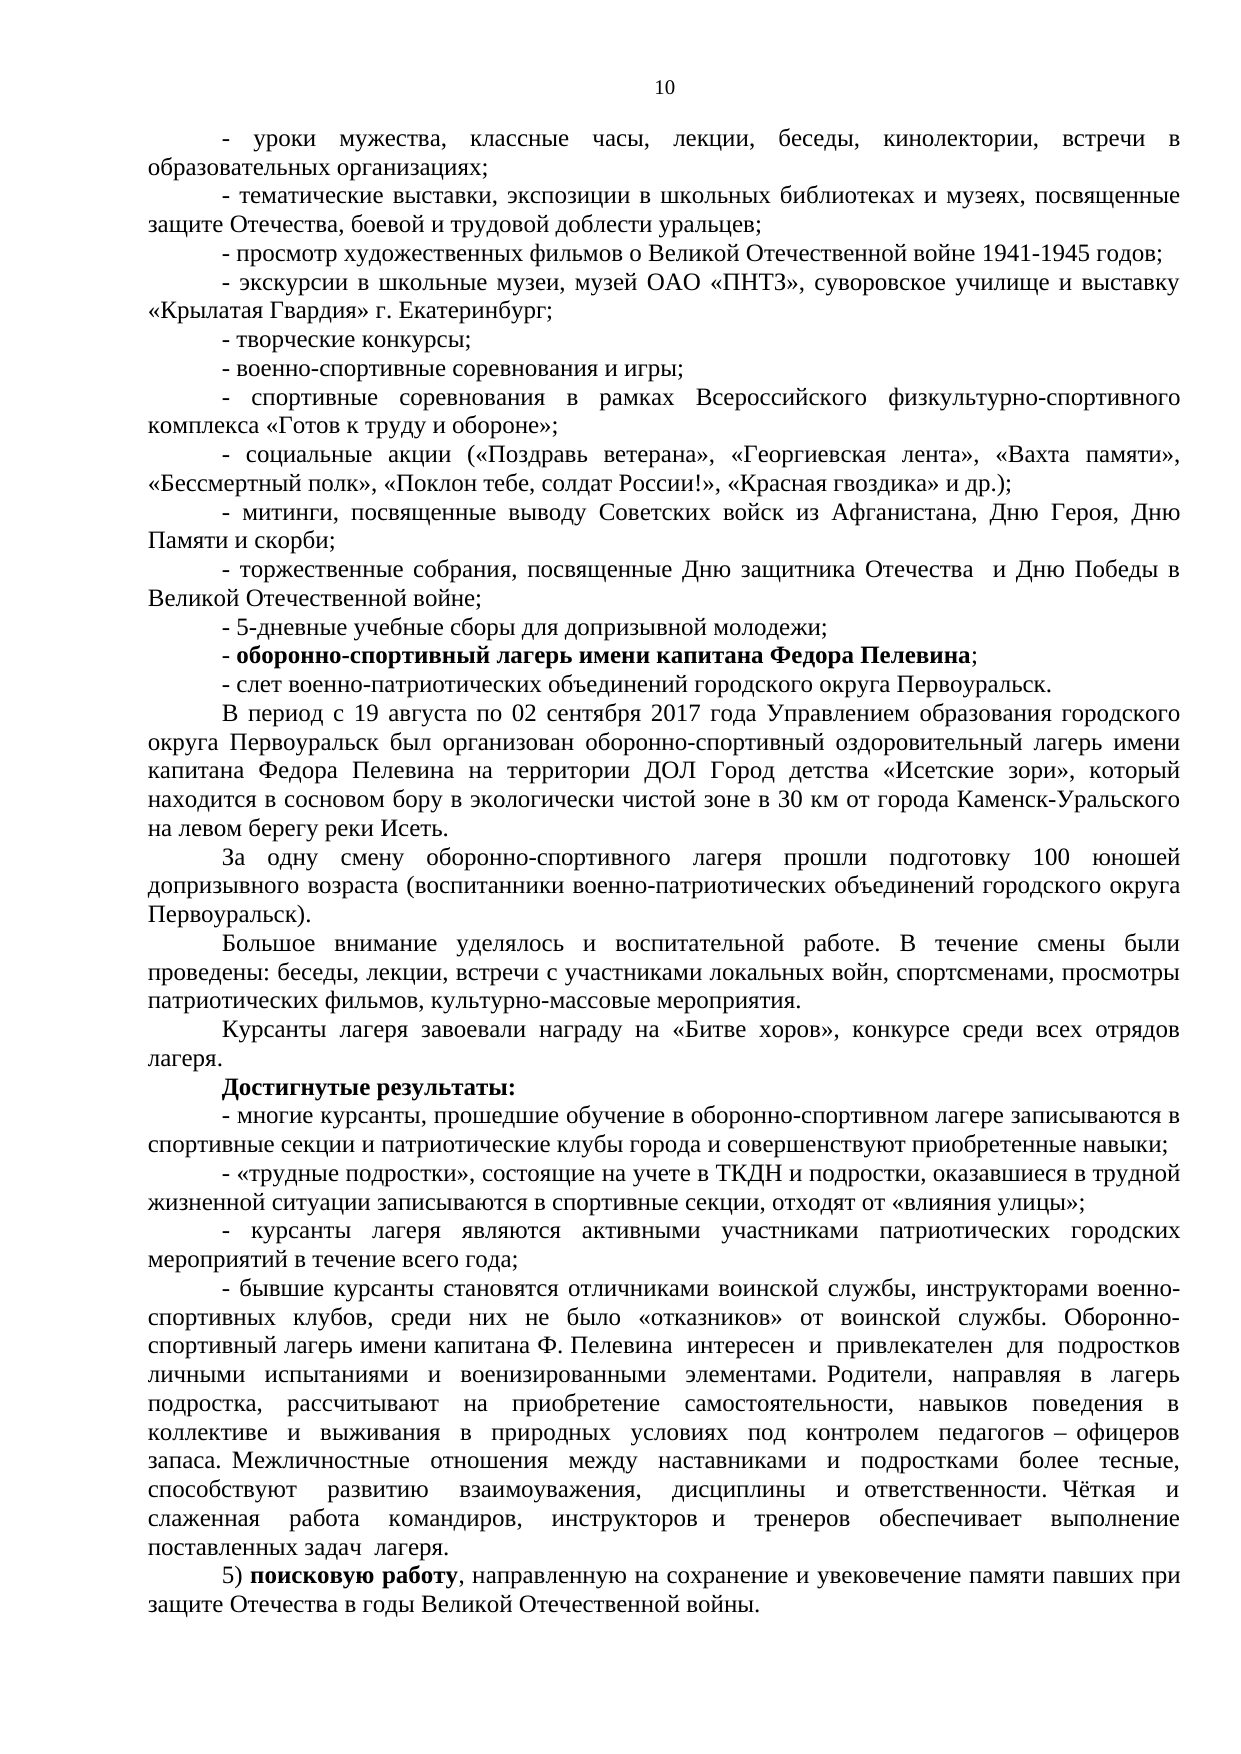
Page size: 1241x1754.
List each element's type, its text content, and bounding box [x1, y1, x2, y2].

text - митинги, посвященные выводу Советских войск из Афганистана, Дню Героя, Дню Памяти и скорби; [148, 497, 1181, 554]
text Курсанты лагеря завоевали награду на «Битве хоров», конкурсе среди всех отрядов лагеря. [148, 1014, 1181, 1072]
text 5) поисковую работу, направленную на сохранение и увековечение памяти павших при защите Отечества в годы Великой Отечественной войны. [148, 1561, 1181, 1618]
text - уроки мужества, классные часы, лекции, беседы, кинолектории, встречи в образовательных организациях; [148, 123, 1181, 181]
text - 5-дневные учебные сборы для допризывной молодежи; [148, 612, 1181, 641]
text - экскурсии в школьные музеи, музей ОАО «ПНТЗ», суворовское училище и выставку «Крылатая Гвардия» г. Екатеринбург; [148, 267, 1181, 324]
text В период с 19 августа по 02 сентября 2017 года Управлением образования городского округа Первоуральск был организован оборонно-спортивный оздоровительный лагерь имени капитана Федора Пелевина на территории ДОЛ Город детства «Исетские зори», который находится в сосновом бору в экологически чистой зоне в 30 км от города Каменск-Уральского на левом берегу реки Исеть. [148, 698, 1181, 842]
text - «трудные подростки», состоящие на учете в ТКДН и подростки, оказавшиеся в трудной жизненной ситуации записываются в спортивные секции, отходят от «влияния улицы»; [148, 1158, 1181, 1216]
text - многие курсанты, прошедшие обучение в оборонно-спортивном лагере записываются в спортивные секции и патриотические клубы города и совершенствуют приобретенные навыки; [148, 1101, 1181, 1158]
text - оборонно-спортивный лагерь имени капитана Федора Пелевина; [148, 641, 1181, 669]
text - торжественные собрания, посвященные Дню защитника Отечества и Дню Победы в Великой Отечественной войне; [148, 554, 1181, 612]
text - тематические выставки, экспозиции в школьных библиотеках и музеях, посвященные защите Отечества, боевой и трудовой доблести уральцев; [148, 181, 1181, 238]
text - спортивные соревнования в рамках Всероссийского физкультурно-спортивного комплекса «Готов к труду и обороне»; [148, 382, 1181, 439]
text - слет военно-патриотических объединений городского округа Первоуральск. [148, 669, 1181, 698]
text - социальные акции («Поздравь ветерана», «Георгиевская лента», «Вахта памяти», «Бессмертный полк», «Поклон тебе, солдат России!», «Красная гвоздика» и др.); [148, 439, 1181, 497]
text Достигнутые результаты: [148, 1072, 1181, 1101]
text Большое внимание уделялось и воспитательной работе. В течение смены были проведены: беседы, лекции, встречи с участниками локальных войн, спортсменами, просмотры патриотических фильмов, культурно-массовые мероприятия. [148, 928, 1181, 1014]
text - творческие конкурсы; [148, 324, 1181, 353]
text - курсанты лагеря являются активными участниками патриотических городских мероприятий в течение всего года; [148, 1216, 1181, 1273]
text За одну смену оборонно-спортивного лагеря прошли подготовку 100 юношей допризывного возраста (воспитанники военно-патриотических объединений городского округа Первоуральск). [148, 842, 1181, 928]
text - военно-спортивные соревнования и игры; [148, 353, 1181, 382]
text - бывшие курсанты становятся отличниками воинской службы, инструкторами военно-спортивных клубов, среди них не было «отказников» от воинской службы. Оборонно-спортивный лагерь имени капитана Ф. Пелевина интересен и привлекателен для подростков личными испытаниями и военизированными элементами. Родители, направляя в лагерь подростка, рассчитывают на приобретение самостоятельности, навыков поведения в коллективе и выживания в природных условиях под контролем педагогов – офицеров запаса. Межличностные отношения между наставниками и подростками более тесные, способствуют развитию взаимоуважения, дисциплины и ответственности. Чёткая и слаженная работа командиров, инструкторов и тренеров обеспечивает выполнение поставленных задач лагеря. [148, 1273, 1181, 1561]
text - просмотр художественных фильмов о Великой Отечественной войне 1941-1945 годов; [148, 238, 1181, 267]
